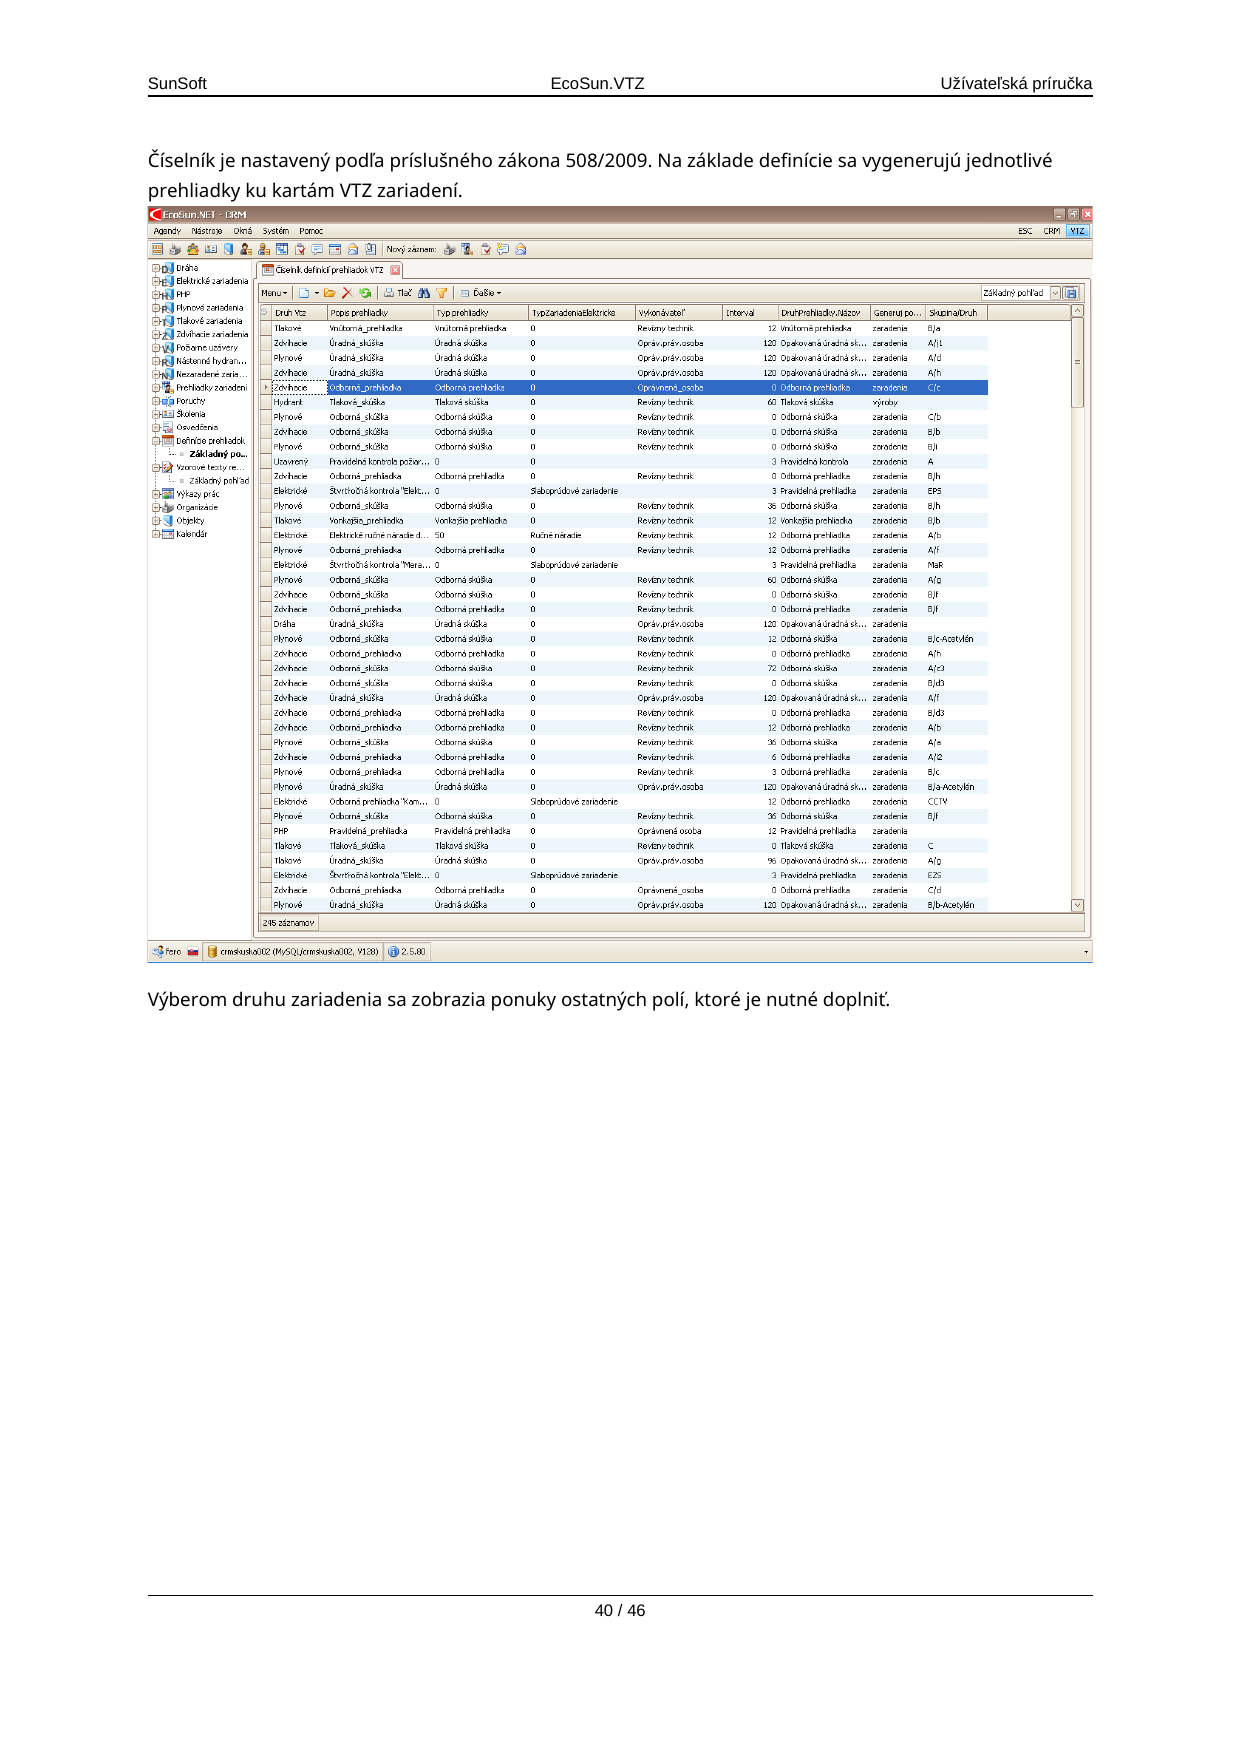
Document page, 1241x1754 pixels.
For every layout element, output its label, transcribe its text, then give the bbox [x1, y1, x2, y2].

text Výberom druhu zariadenia sa zobrazia ponuky ostatných polí, ktoré je nutné doplniť. [148, 987, 1093, 1012]
text Číselník je nastavený podľa príslušného zákona 508/2009. Na základe definície sa vygenerujú jednotlivé prehliadky ku kartám VTZ zariadení. [148, 148, 1093, 206]
picture [147, 206, 1093, 963]
